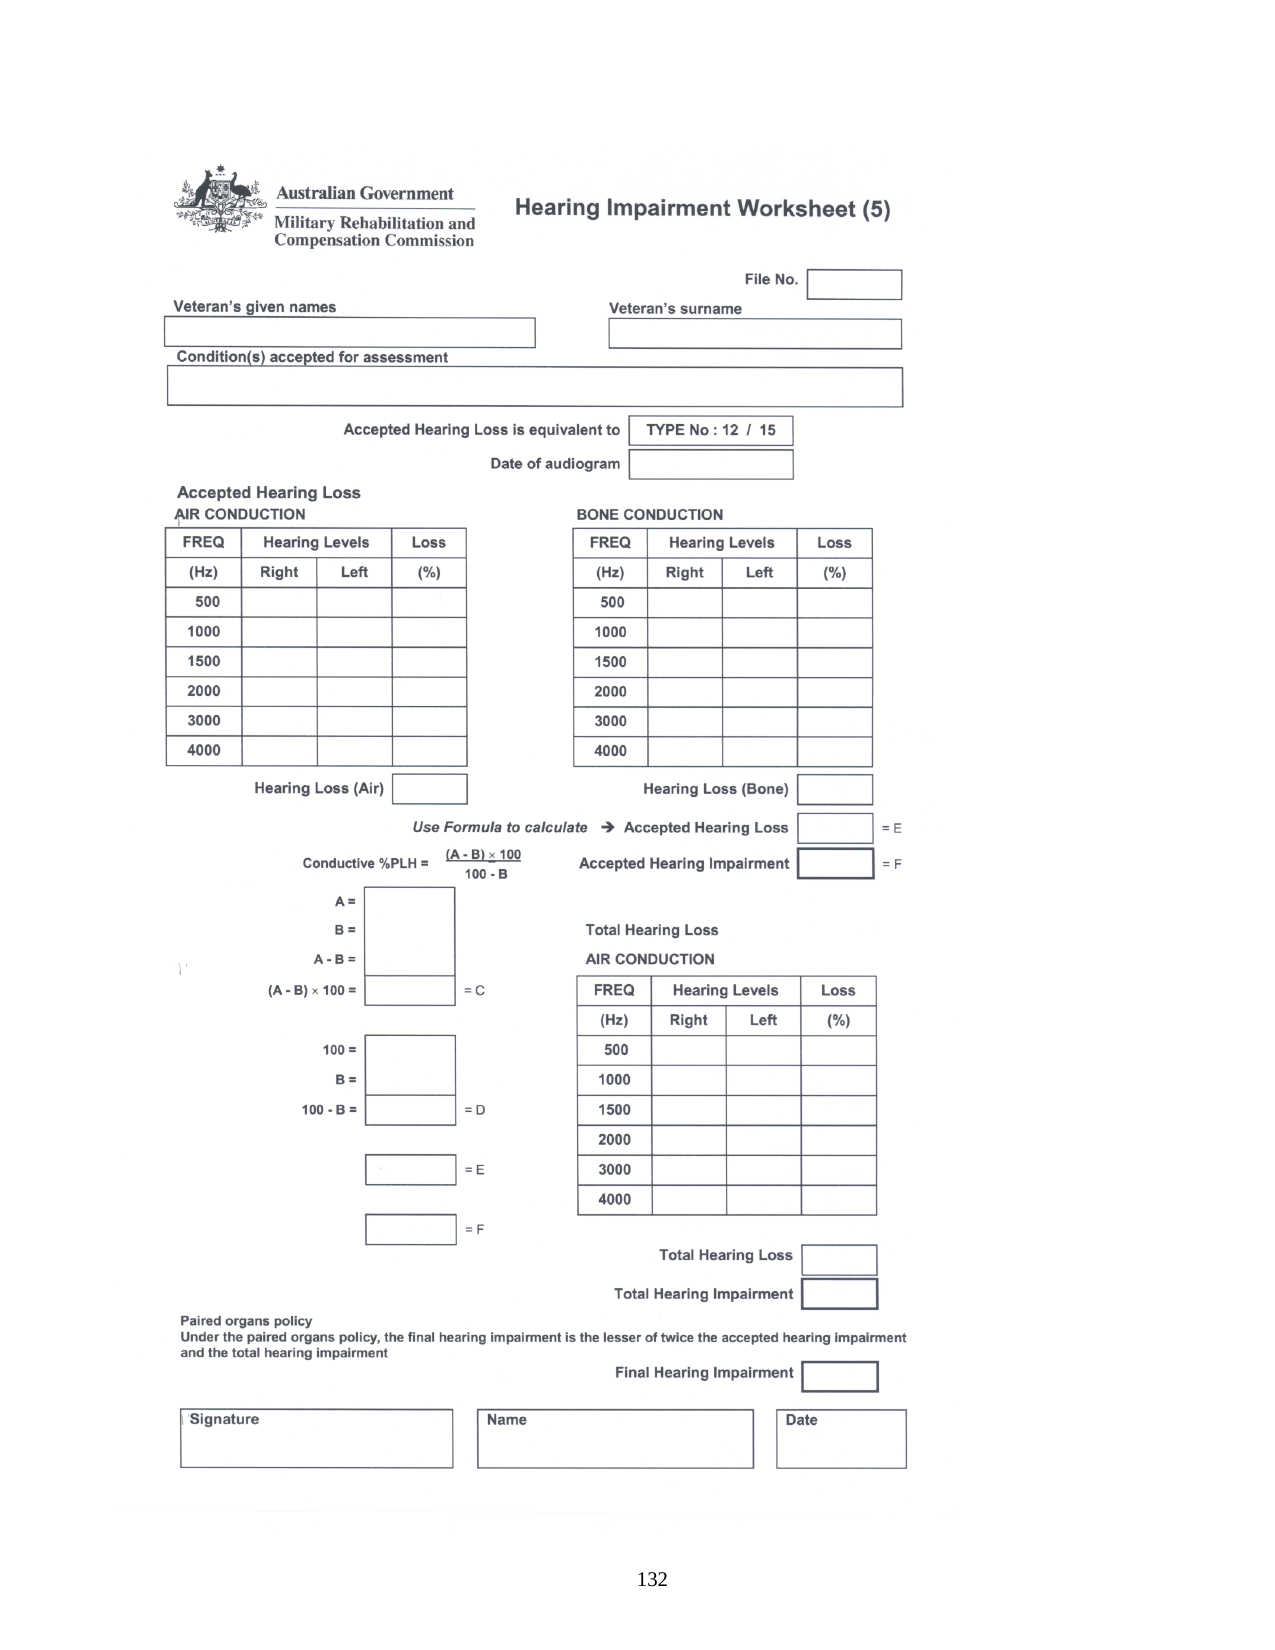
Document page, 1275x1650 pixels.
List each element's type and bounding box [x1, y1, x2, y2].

picture [118, 147, 960, 1532]
